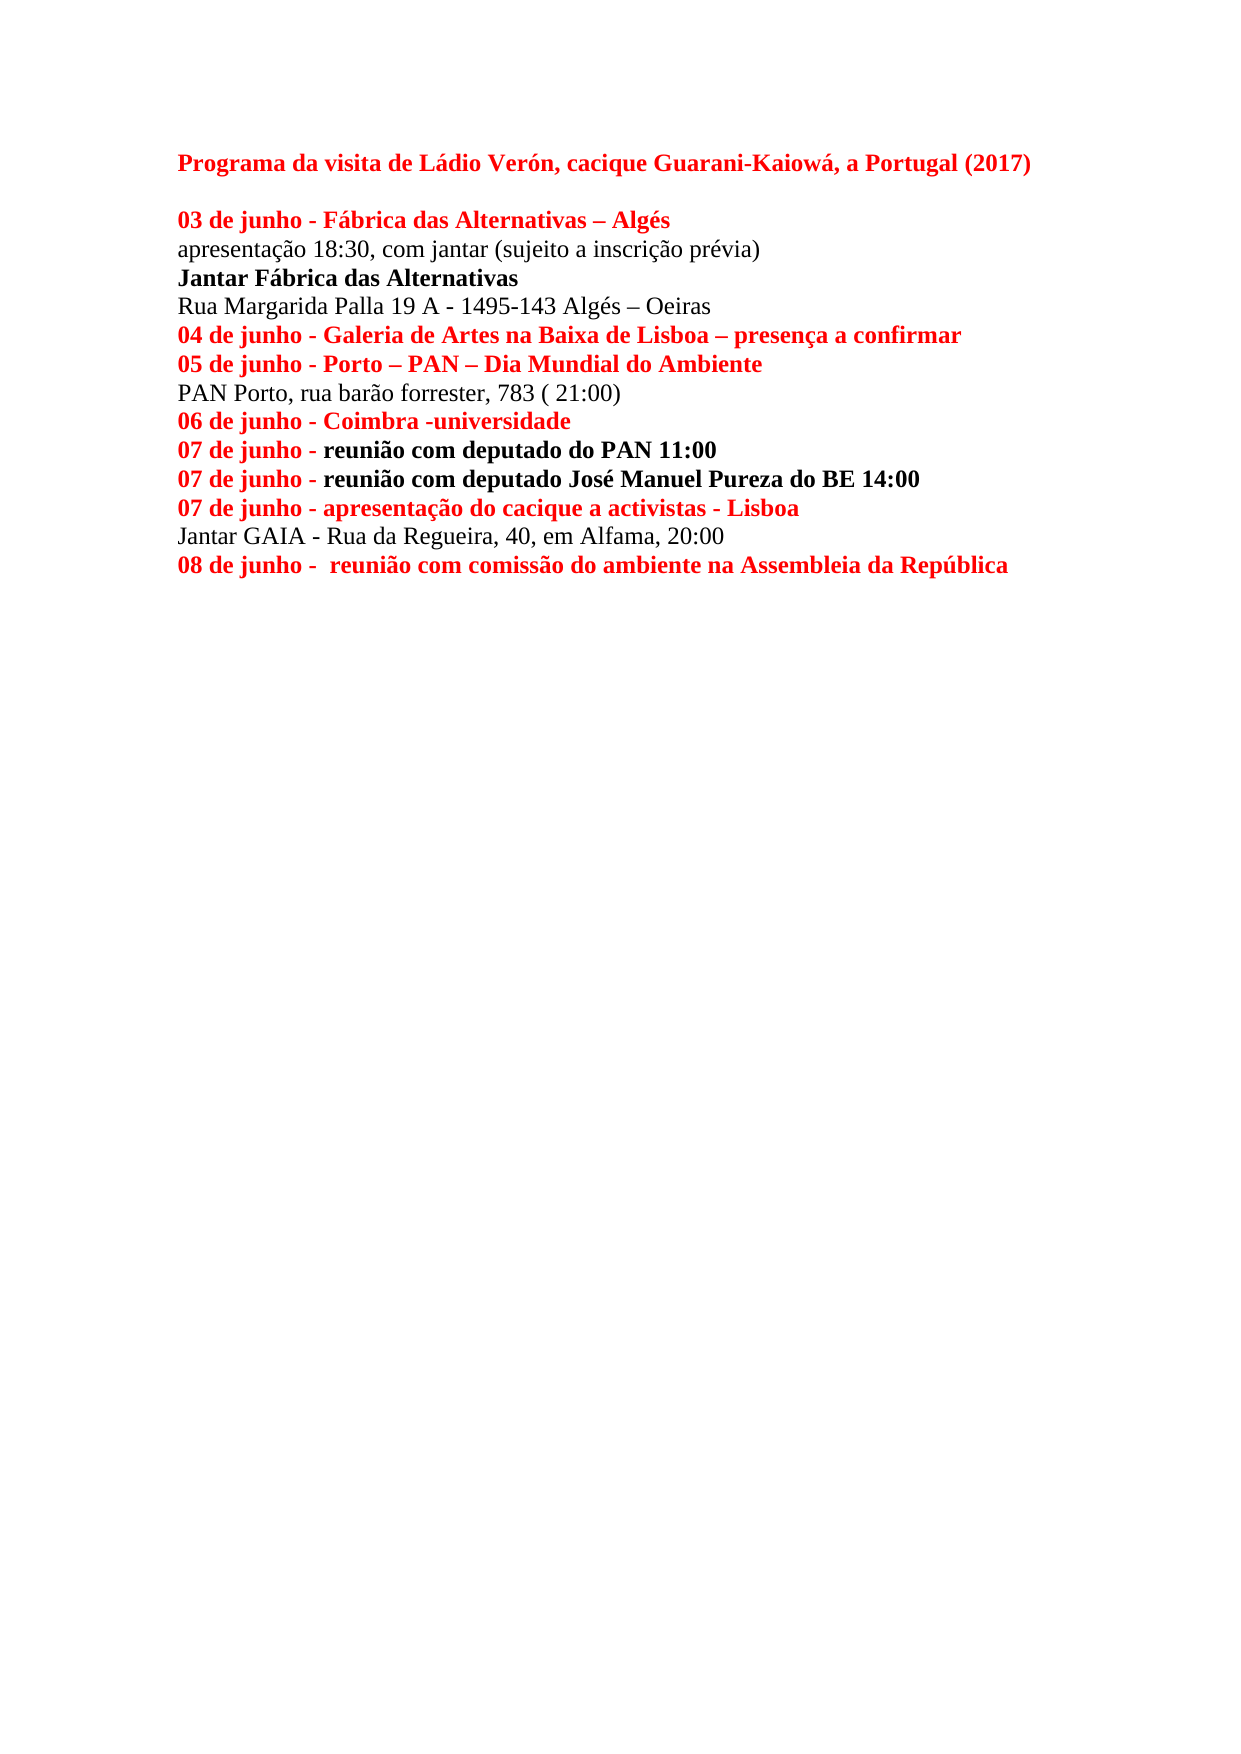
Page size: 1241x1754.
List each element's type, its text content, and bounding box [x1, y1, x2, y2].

text 08 de junho - reunião com comissão do ambiente na Assembleia da República [177, 550, 1063, 579]
text Jantar Fábrica das Alternativas [177, 263, 1063, 291]
text Jantar GAIA - Rua da Regueira, 40, em Alfama, 20:00 [177, 521, 1063, 550]
text apresentação 18:30, com jantar (sujeito a inscrição prévia) [177, 234, 1063, 263]
text 07 de junho - reunião com deputado José Manuel Pureza do BE 14:00 [177, 464, 1063, 493]
text 07 de junho - reunião com deputado do PAN 11:00 [177, 435, 1063, 464]
text 03 de junho - Fábrica das Alternativas – Algés [177, 205, 1063, 234]
text 04 de junho - Galeria de Artes na Baixa de Lisboa – presença a confirmar [177, 320, 1063, 349]
text 06 de junho - Coimbra -universidade [177, 406, 1063, 435]
text PAN Porto, rua barão forrester, 783 ( 21:00) [177, 378, 1063, 406]
text 05 de junho - Porto – PAN – Dia Mundial do Ambiente [177, 349, 1063, 378]
text 07 de junho - apresentação do cacique a activistas - Lisboa [177, 493, 1063, 521]
text Programa da visita de Ládio Verón, cacique Guarani-Kaiowá, a Portugal (2017) [177, 148, 1063, 176]
text Rua Margarida Palla 19 A - 1495-143 Algés – Oeiras [177, 291, 1063, 320]
